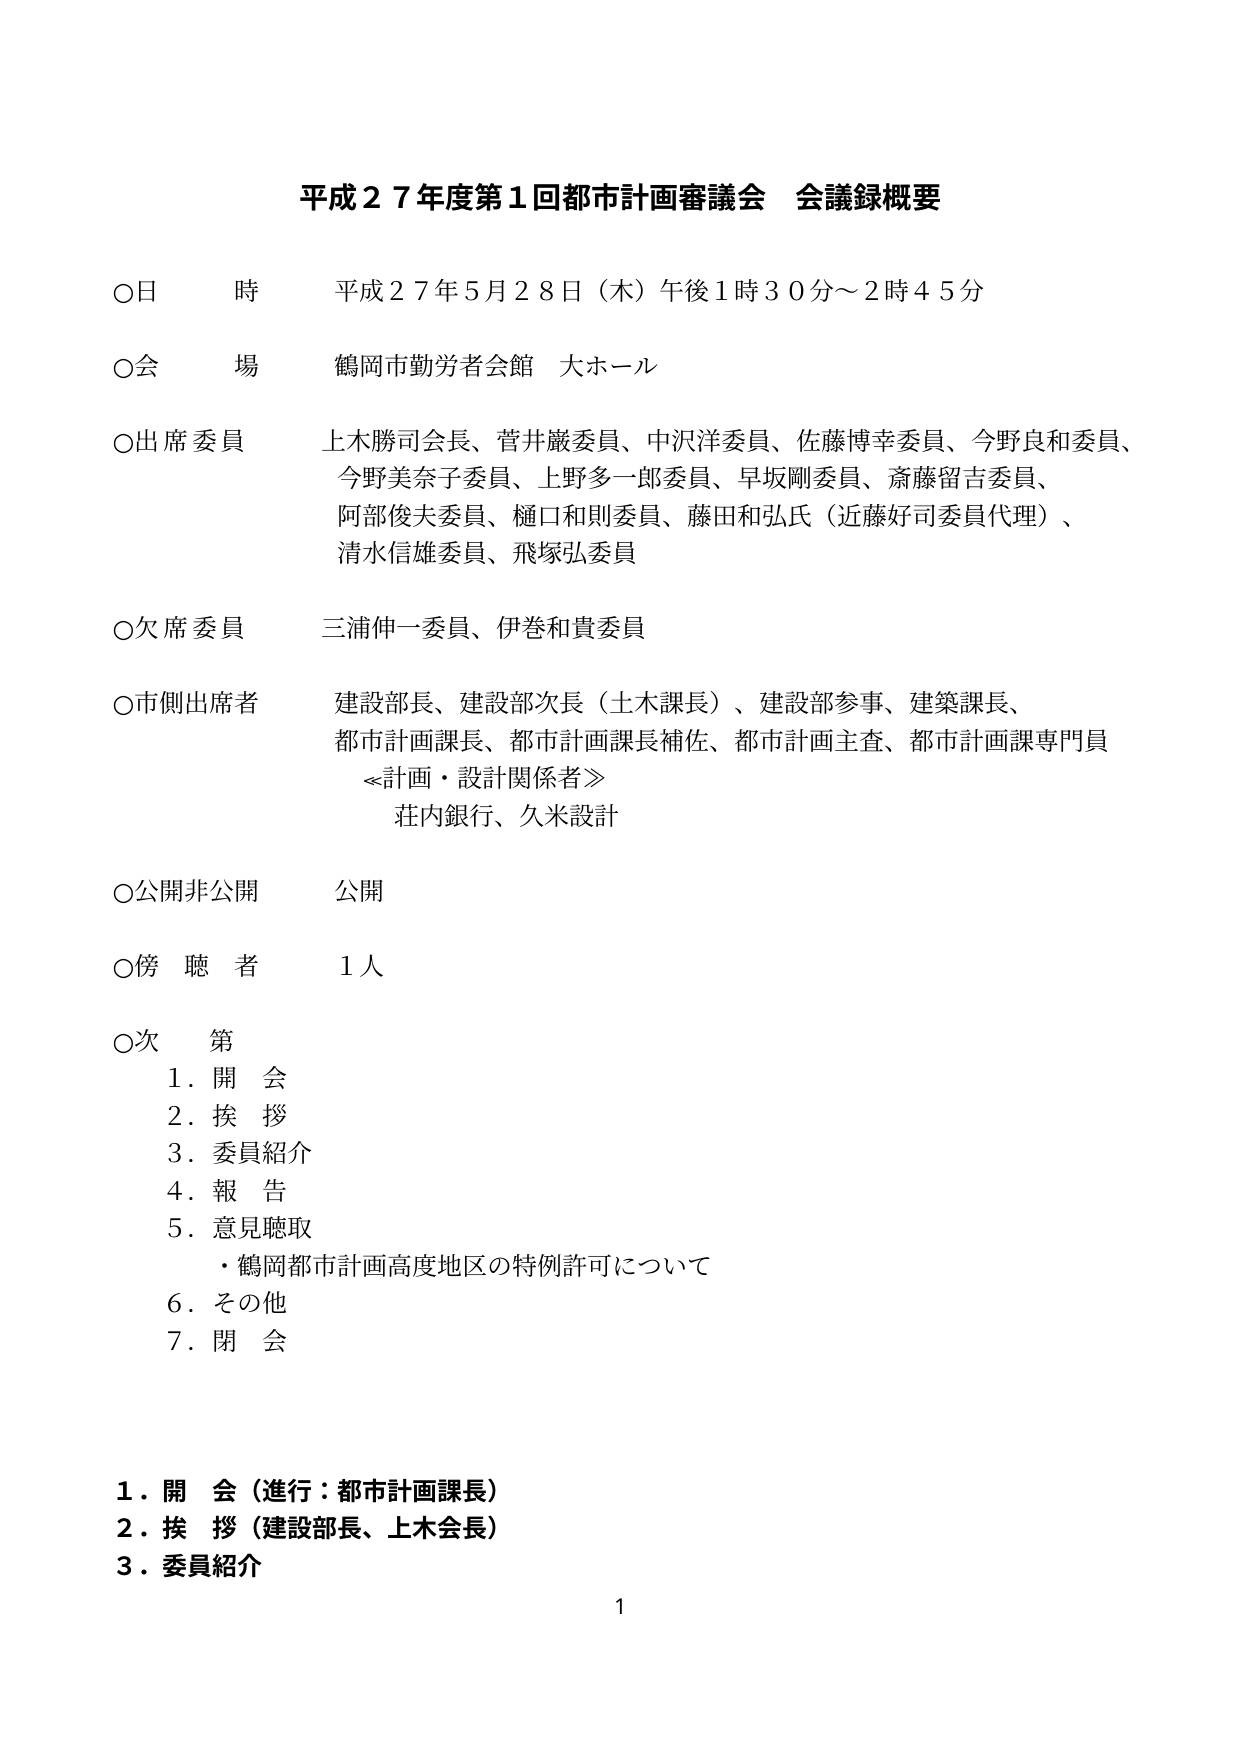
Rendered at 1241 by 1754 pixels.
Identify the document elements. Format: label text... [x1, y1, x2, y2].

text ３．委員紹介 [112, 1133, 1128, 1171]
text ○欠席委員 三浦伸一委員、伊巻和貴委員 [112, 608, 1128, 646]
text １．開 会 [112, 1058, 1128, 1096]
text １．開 会（進行：都市計画課長） [112, 1471, 1128, 1508]
text 平成２７年度第１回都市計画審議会 会議録概要 [112, 158, 1128, 233]
text ○傍 聴 者 １人 [112, 946, 1128, 983]
text 清水信雄委員、飛塚弘委員 [112, 533, 1128, 571]
text ５．意見聴取 [112, 1208, 1128, 1246]
text ○市側出席者 建設部長、建設部次長（土木課長）、建設部参事、建築課長、 [112, 683, 1128, 721]
text ○出席委員 上木勝司会長、菅井巌委員、中沢洋委員、佐藤博幸委員、今野良和委員、 [112, 421, 1128, 458]
text 荘内銀行、久米設計 [112, 796, 1128, 833]
text 都市計画課長、都市計画課長補佐、都市計画主査、都市計画課専門員 [134, 721, 1128, 758]
text ６．その他 [112, 1283, 1128, 1321]
text ４．報 告 [112, 1171, 1128, 1208]
text ○公開非公開 公開 [112, 871, 1128, 908]
text ○次 第 [112, 1021, 1128, 1058]
text ≪計画・設計関係者≫ [112, 758, 1128, 796]
text 今野美奈子委員、上野多一郎委員、早坂剛委員、斎藤留吉委員、 [112, 458, 1128, 496]
text ２．挨 拶（建設部長、上木会長） [112, 1508, 1128, 1546]
text ７．閉 会 [112, 1321, 1128, 1358]
text ○会 場 鶴岡市勤労者会館 大ホール [112, 346, 1128, 383]
text ・鶴岡都市計画高度地区の特例許可について [112, 1246, 1128, 1283]
text ２．挨 拶 [112, 1096, 1128, 1133]
text ３．委員紹介 [112, 1546, 1128, 1583]
text ○日 時 平成２７年５月２８日（木）午後１時３０分～２時４５分 [112, 271, 1128, 308]
text 阿部俊夫委員、樋口和則委員、藤田和弘氏（近藤好司委員代理）、 [112, 496, 1128, 533]
